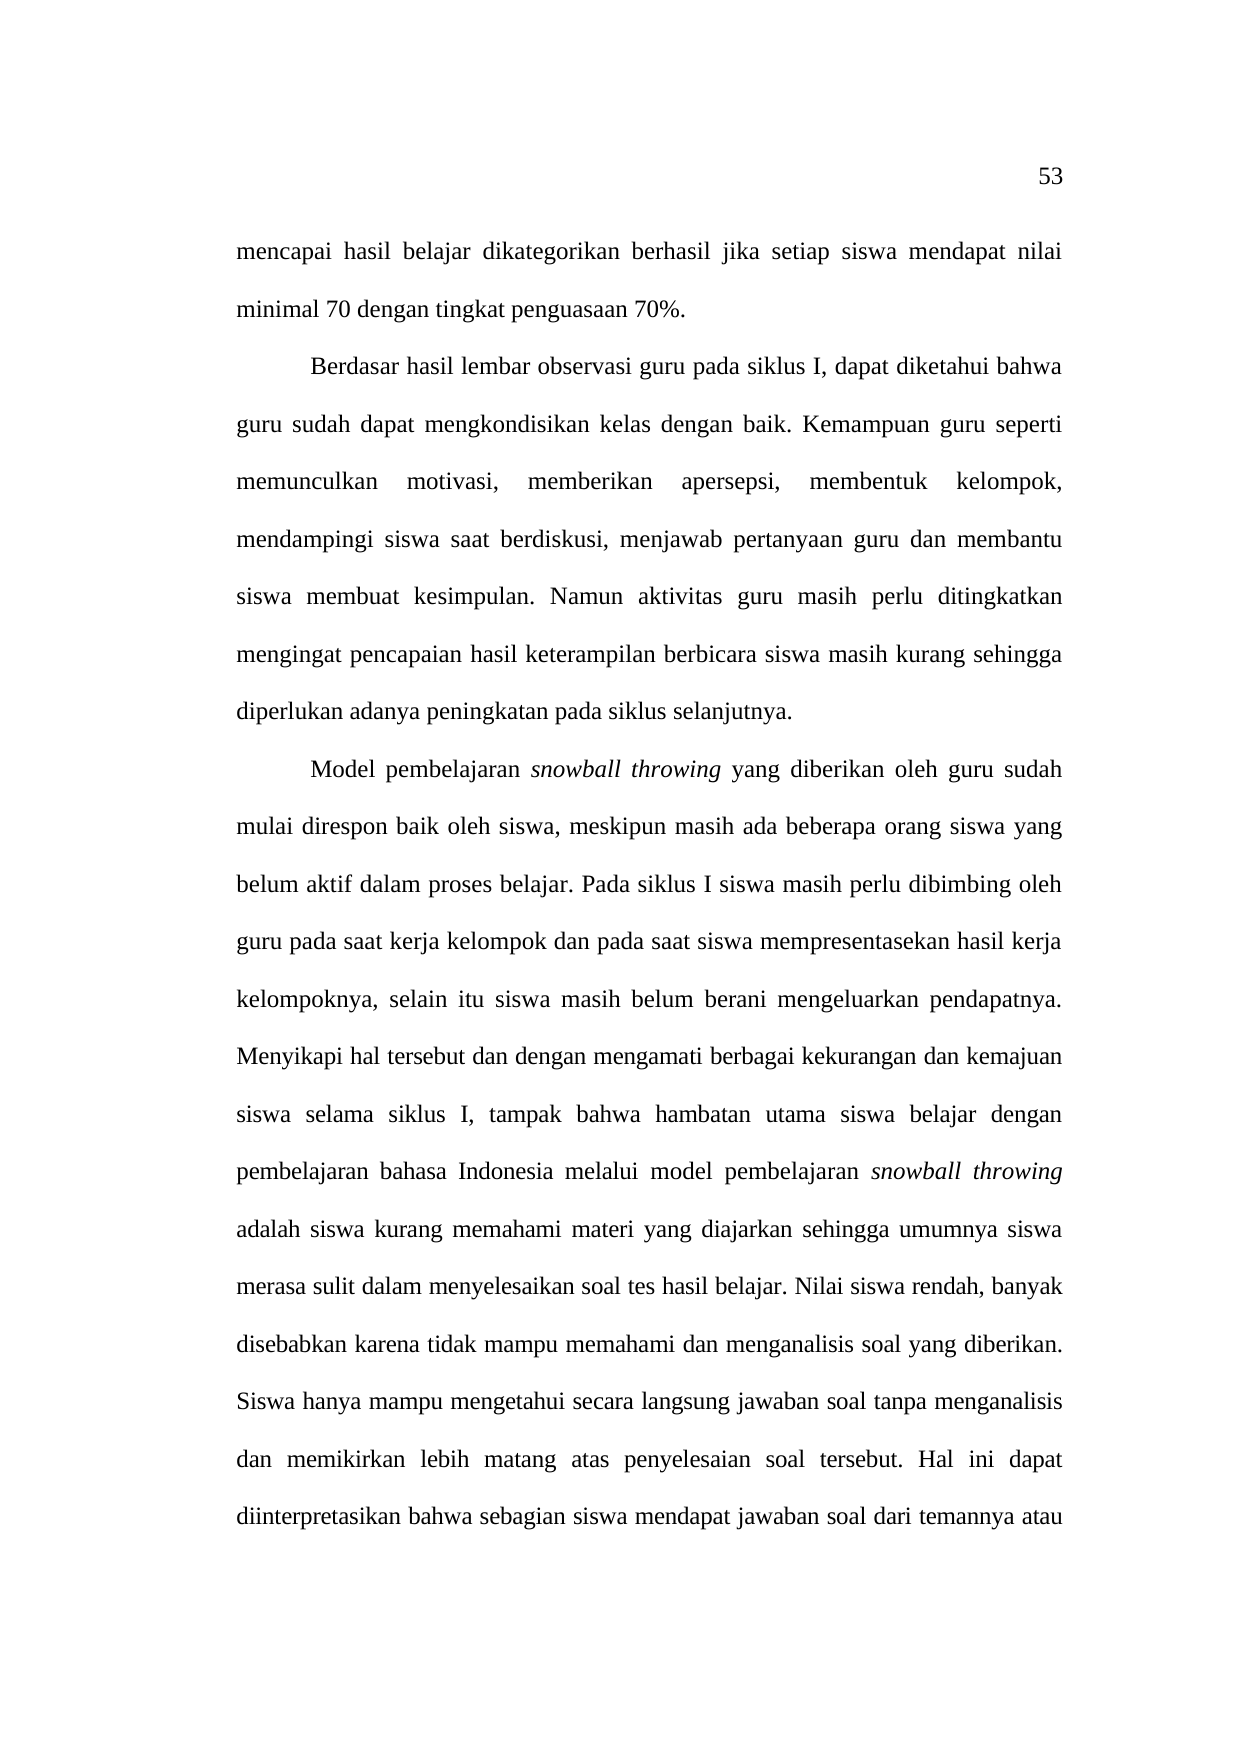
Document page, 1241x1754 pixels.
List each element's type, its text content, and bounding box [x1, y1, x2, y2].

list Berdasar hasil lembar observasi guru pada siklus I, dapat diketahui bahwa guru sudah dapat mengkondisikan kelas dengan baik. Kemampuan guru seperti memunculkan motivasi, memberikan apersepsi, membentuk kelompok, mendampingi siswa saat berdiskusi, menjawab pertanyaan guru dan membantu siswa membuat kesimpulan. Namun aktivitas guru masih perlu ditingkatkan mengingat pencapaian hasil keterampilan berbicara siswa masih kurang sehingga diperlukan adanya peningkatan pada siklus selanjutnya. [236, 351, 1063, 725]
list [236, 754, 1063, 1530]
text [236, 236, 1063, 322]
